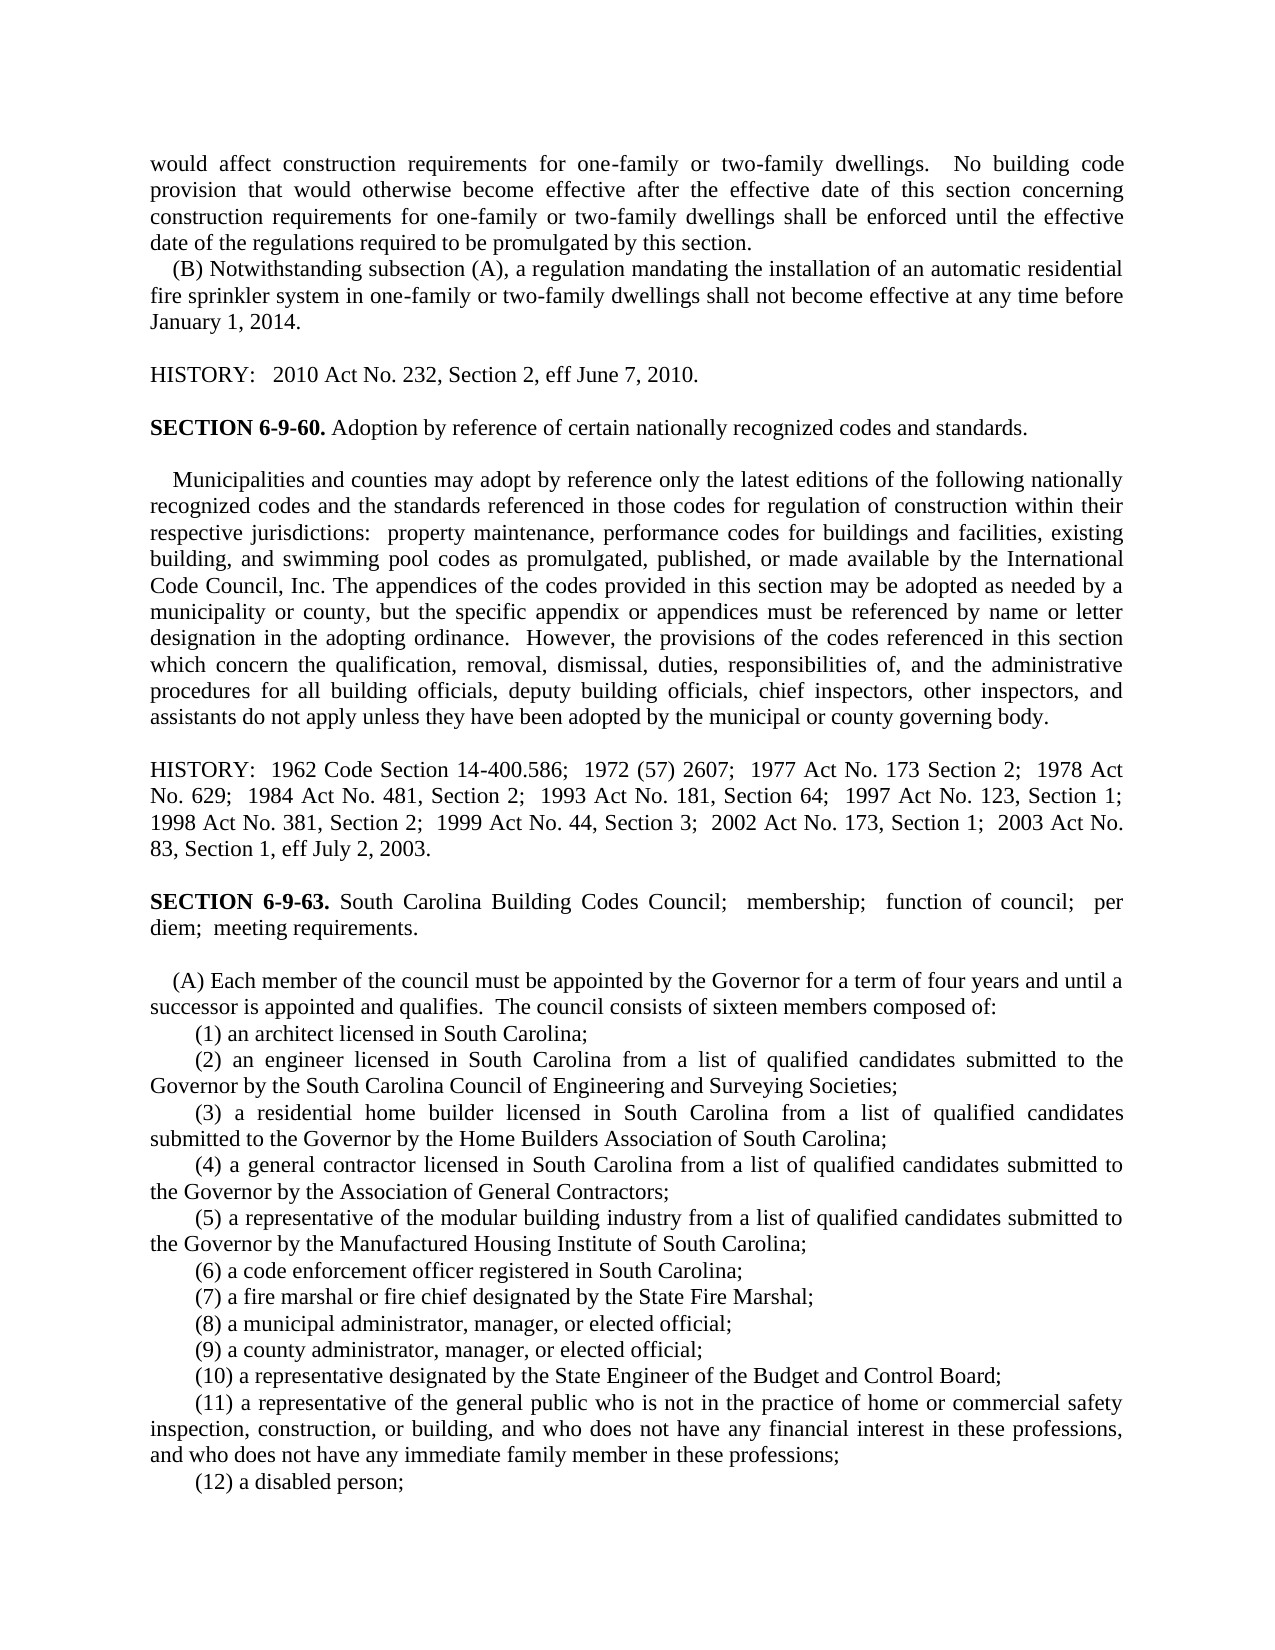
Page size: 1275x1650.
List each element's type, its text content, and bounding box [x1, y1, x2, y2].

text SECTION 6-9-60. Adoption by reference of certain nationally recognized codes and standards. [150, 413, 1125, 440]
text SECTION 6-9-63. South Carolina Building Codes Council; membership; function of council; per diem; meeting requirements. [150, 888, 1125, 941]
text (B) Notwithstanding subsection (A), a regulation mandating the installation of an automatic residential fire sprinkler system in one-family or two-family dwellings shall not become effective at any time before January 1, 2014. [150, 255, 1125, 334]
text Municipalities and counties may adopt by reference only the latest editions of the following nationally recognized codes and the standards referenced in those codes for regulation of construction within their respective jurisdictions: property maintenance, performance codes for buildings and facilities, existing building, and swimming pool codes as promulgated, published, or made available by the International Code Council, Inc. The appendices of the codes provided in this section may be adopted as needed by a municipality or county, but the specific appendix or appendices must be referenced by name or letter designation in the adopting ordinance. However, the provisions of the codes referenced in this section which concern the qualification, removal, dismissal, duties, responsibilities of, and the administrative procedures for all building officials, deputy building officials, chief inspectors, other inspectors, and assistants do not apply unless they have been adopted by the municipal or county governing body. [150, 466, 1125, 730]
text (8) a municipal administrator, manager, or elected official; [150, 1309, 1125, 1336]
text (2) an engineer licensed in South Carolina from a list of qualified candidates submitted to the Governor by the South Carolina Council of Engineering and Surveying Societies; [150, 1046, 1125, 1099]
text (9) a county administrator, manager, or elected official; [150, 1336, 1125, 1362]
text (12) a disabled person; [150, 1468, 1125, 1494]
text HISTORY: 1962 Code Section 14-400.586; 1972 (57) 2607; 1977 Act No. 173 Section 2; 1978 Act No. 629; 1984 Act No. 481, Section 2; 1993 Act No. 181, Section 64; 1997 Act No. 123, Section 1; 1998 Act No. 381, Section 2; 1999 Act No. 44, Section 3; 2002 Act No. 173, Section 1; 2003 Act No. 83, Section 1, eff July 2, 2003. [150, 756, 1125, 862]
text (A) Each member of the council must be appointed by the Governor for a term of four years and until a successor is appointed and qualifies. The council consists of sixteen members composed of: [150, 967, 1125, 1020]
text (5) a representative of the modular building industry from a list of qualified candidates submitted to the Governor by the Manufactured Housing Institute of South Carolina; [150, 1204, 1125, 1257]
text HISTORY: 2010 Act No. 232, Section 2, eff June 7, 2010. [150, 361, 1125, 387]
text (6) a code enforcement officer registered in South Carolina; [150, 1257, 1125, 1283]
text (7) a fire marshal or fire chief designated by the State Fire Marshal; [150, 1283, 1125, 1309]
text (11) a representative of the general public who is not in the practice of home or commercial safety inspection, construction, or building, and who does not have any financial interest in these professions, and who does not have any immediate family member in these professions; [150, 1389, 1125, 1468]
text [150, 150, 1125, 255]
text (10) a representative designated by the State Engineer of the Budget and Control Board; [150, 1362, 1125, 1389]
text (3) a residential home builder licensed in South Carolina from a list of qualified candidates submitted to the Governor by the Home Builders Association of South Carolina; [150, 1099, 1125, 1151]
text (4) a general contractor licensed in South Carolina from a list of qualified candidates submitted to the Governor by the Association of General Contractors; [150, 1151, 1125, 1204]
text (1) an architect licensed in South Carolina; [150, 1020, 1125, 1046]
